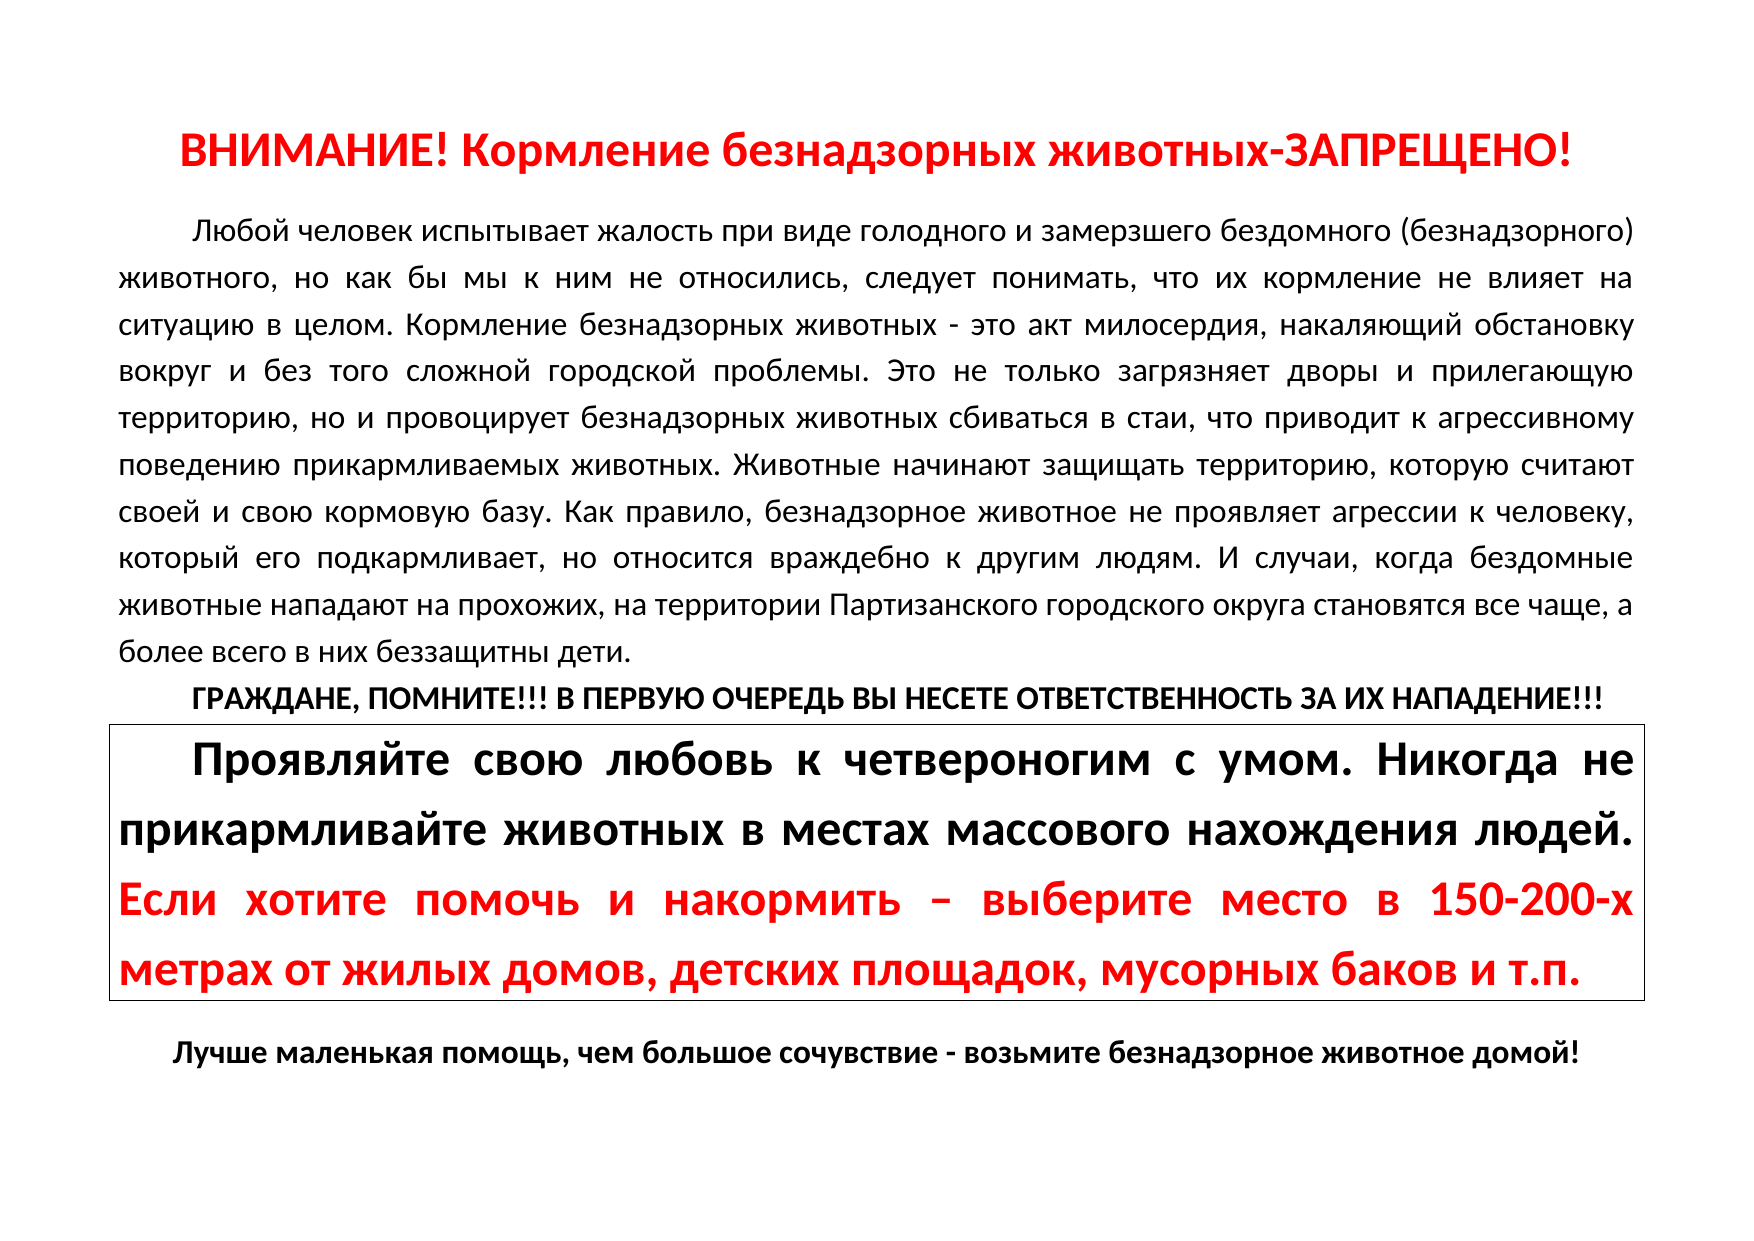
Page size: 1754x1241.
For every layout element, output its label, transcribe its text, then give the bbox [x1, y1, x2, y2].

text Любой человек испытывает жалость при виде голодного и замерзшего бездомного (безнадзорного) животного, но как бы мы к ним не относились, следует понимать, что их кормление не влияет на ситуацию в целом. Кормление безнадзорных животных - это акт милосердия, накаляющий обстановку вокруг и без того сложной городской проблемы. Это не только загрязняет дворы и прилегающую территорию, но и провоцирует безнадзорных животных сбиваться в стаи, что приводит к агрессивному поведению прикармливаемых животных. Животные начинают защищать территорию, которую считают своей и свою кормовую базу. Как правило, безнадзорное животное не проявляет агрессии к человеку, который его подкармливает, но относится враждебно к другим людям. И случаи, когда бездомные животные нападают на прохожих, на территории Партизанского городского округа становятся все чаще, а более всего в них беззащитны дети. [118, 209, 1636, 671]
text ГРАЖДАНЕ, ПОМНИТЕ!!! В ПЕРВУЮ ОЧЕРЕДЬ ВЫ НЕСЕТЕ ОТВЕТСТВЕННОСТЬ ЗА ИХ НАПАДЕНИЕ!!! [192, 677, 1636, 717]
text ВНИМАНИЕ! Кормление безнадзорных животных-ЗАПРЕЩЕНО! [118, 118, 1636, 179]
text Проявляйте свою любовь к четвероногим с умом. Никогда не прикармливайте животных в местах массового нахождения людей. Если хотите помочь и накормить – выберите место в 150-200-х метрах от жилых домов, детских площадок, мусорных баков и т.п. [110, 725, 1644, 1000]
text Лучше маленькая помощь, чем большое сочувствие - возьмите безнадзорное животное домой! [118, 1031, 1636, 1072]
